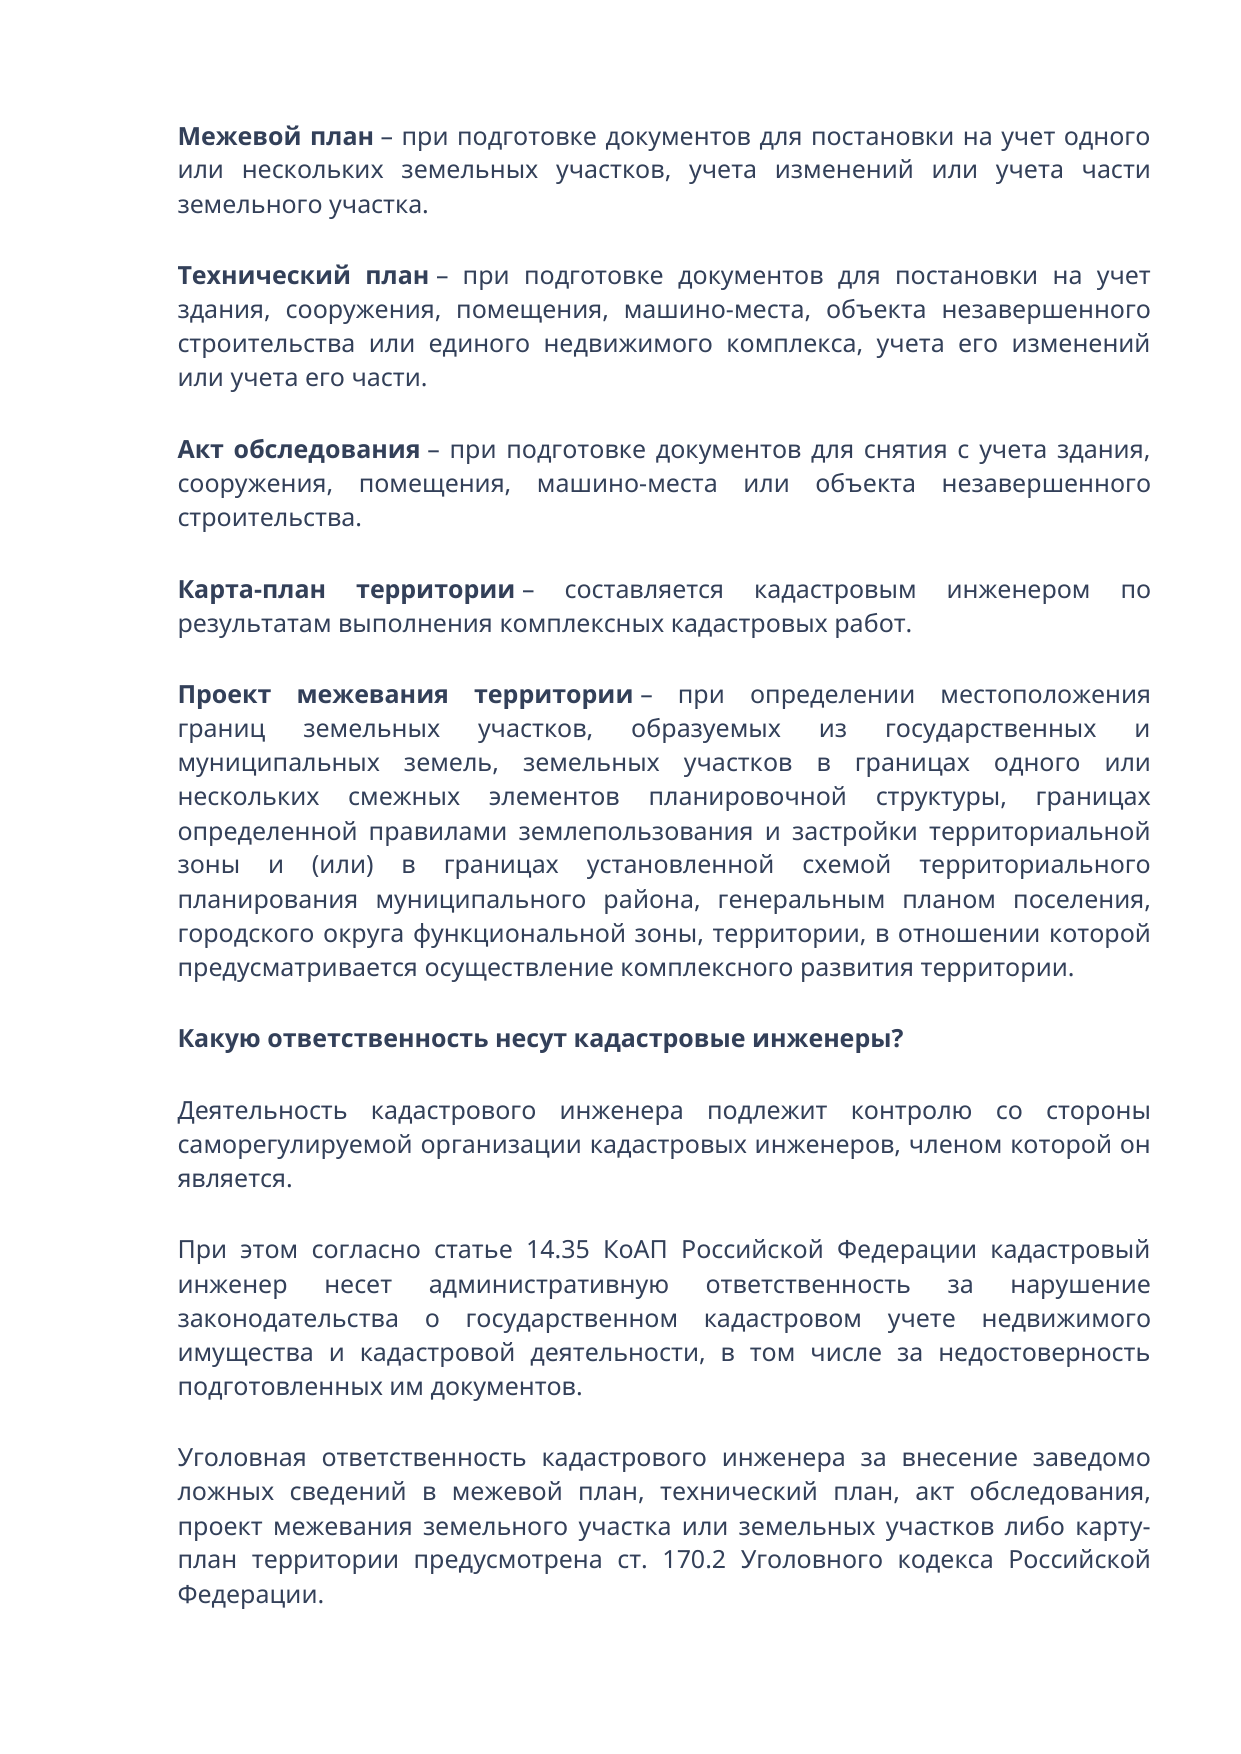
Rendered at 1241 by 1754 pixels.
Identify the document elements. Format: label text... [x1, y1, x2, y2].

text При этом согласно статье 14.35 КоАП Российской Федерации кадастровый инженер несет административную ответственность за нарушение законодательства о государственном кадастровом учете недвижимого имущества и кадастровой деятельности, в том числе за недостоверность подготовленных им документов. [177, 1232, 1152, 1402]
text Карта-план территории – составляется кадастровым инженером по результатам выполнения комплексных кадастровых работ. [177, 571, 1152, 639]
text Технический план – при подготовке документов для постановки на учет здания, сооружения, помещения, машино-места, объекта незавершенного строительства или единого недвижимого комплекса, учета его изменений или учета его части. [177, 258, 1152, 394]
text Акт обследования – при подготовке документов для снятия с учета здания, сооружения, помещения, машино-места или объекта незавершенного строительства. [177, 432, 1152, 534]
text Деятельность кадастрового инженера подлежит контролю со стороны саморегулируемой организации кадастровых инженеров, членом которой он является. [177, 1092, 1152, 1195]
text Проект межевания территории – при определении местоположения границ земельных участков, образуемых из государственных и муниципальных земель, земельных участков в границах одного или нескольких смежных элементов планировочной структуры, границах определенной правилами землепользования и застройки территориальной зоны и (или) в границах установленной схемой территориального планирования муниципального района, генеральным планом поселения, городского округа функциональной зоны, территории, в отношении которой предусматривается осуществление комплексного развития территории. [177, 677, 1152, 983]
text Уголовная ответственность кадастрового инженера за внесение заведомо ложных сведений в межевой план, технический план, акт обследования, проект межевания земельного участка или земельных участков либо карту-план территории предусмотрена ст. 170.2 Уголовного кодекса Российской Федерации. [177, 1440, 1152, 1610]
text Межевой план – при подготовке документов для постановки на учет одного или нескольких земельных участков, учета изменений или учета части земельного участка. [177, 118, 1152, 220]
text Какую ответственность несут кадастровые инженеры? [177, 1021, 1152, 1055]
